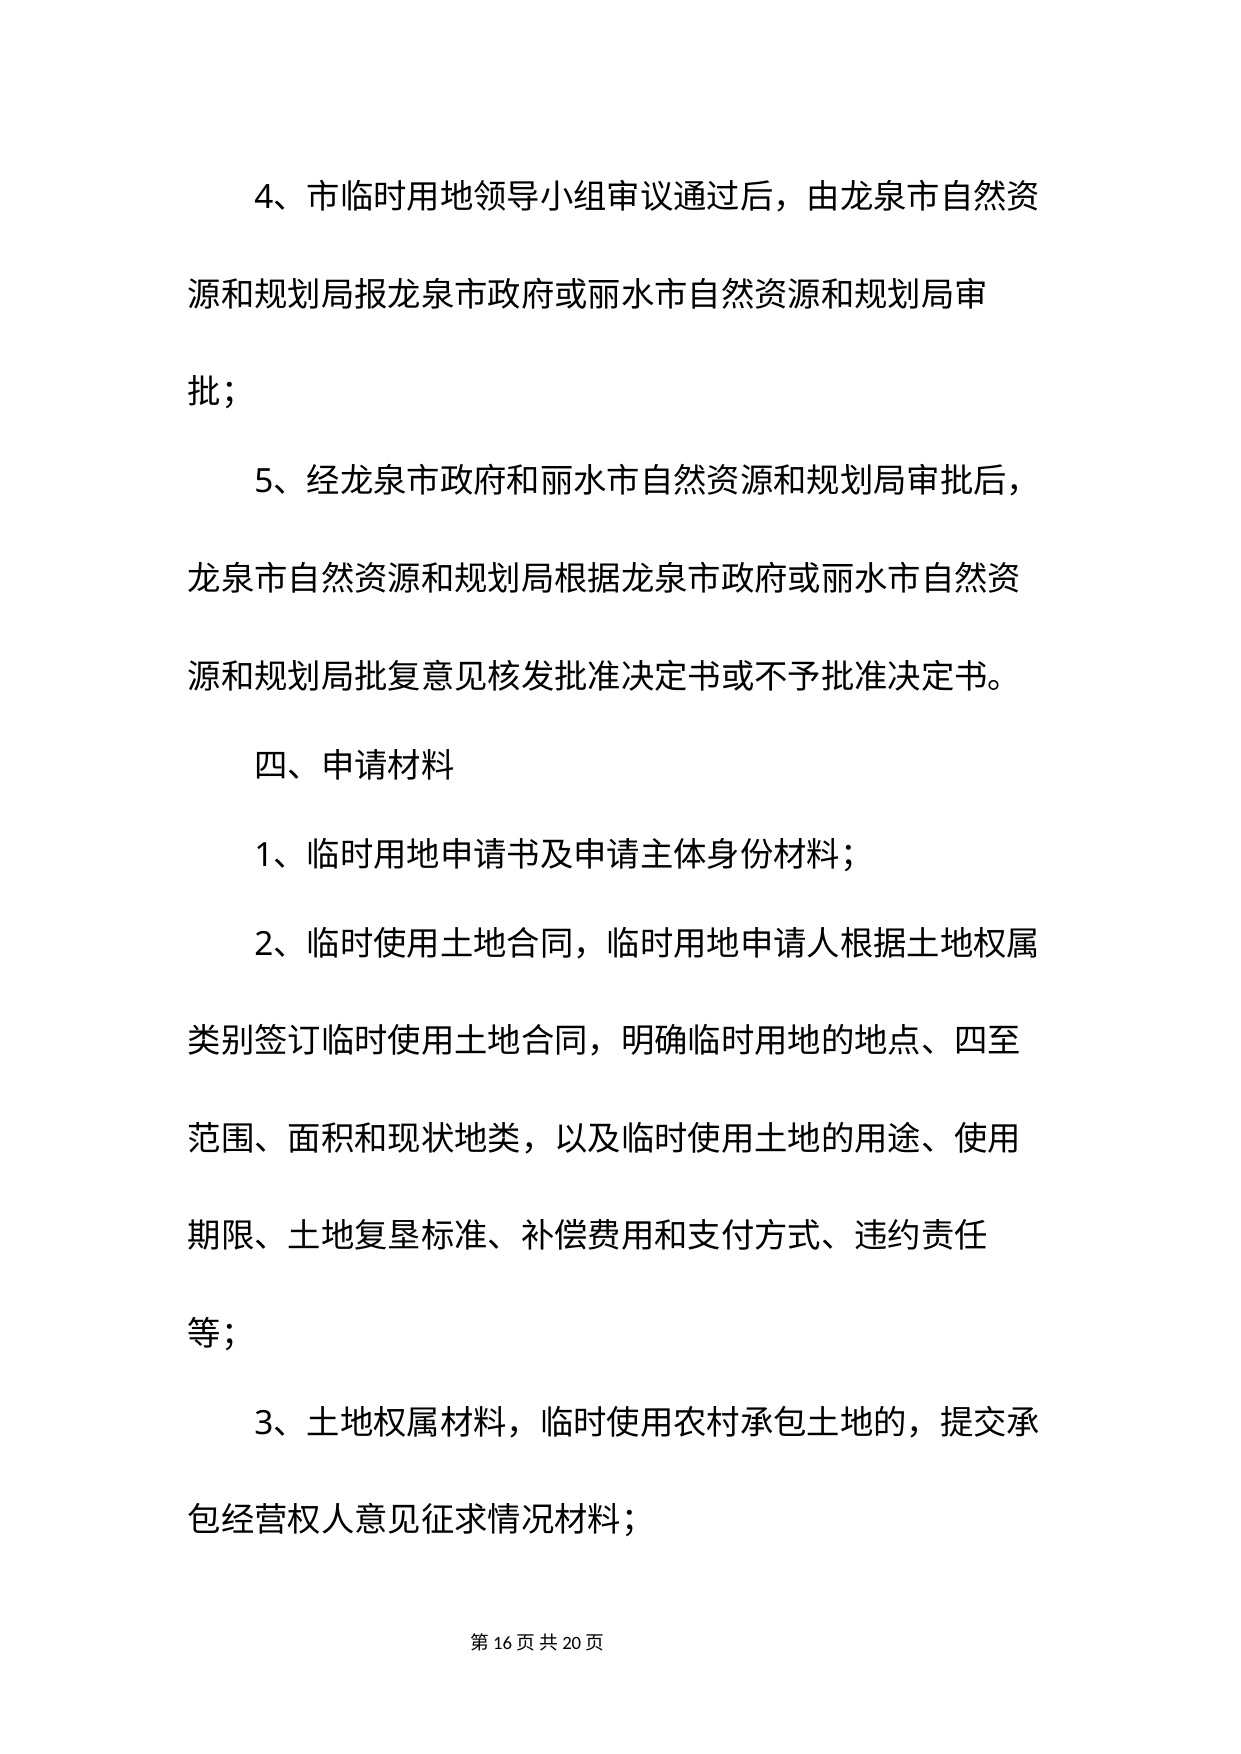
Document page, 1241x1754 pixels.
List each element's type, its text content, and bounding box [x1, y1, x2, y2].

text 1、临时用地申请书及申请主体身份材料； [187, 819, 1053, 884]
text 5、经龙泉市政府和丽水市自然资源和规划局审批后，龙泉市自然资源和规划局根据龙泉市政府或丽水市自然资源和规划局批复意见核发批准决定书或不予批准决定书。 [187, 446, 1053, 706]
text 2、临时使用土地合同，临时用地申请人根据土地权属类别签订临时使用土地合同，明确临时用地的地点、四至范围、面积和现状地类，以及临时使用土地的用途、使用期限、土地复垦标准、补偿费用和支付方式、违约责任等； [187, 908, 1053, 1363]
text 四、申请材料 [187, 730, 1053, 795]
text 3、土地权属材料，临时使用农村承包土地的，提交承包经营权人意见征求情况材料； [187, 1387, 1053, 1550]
text 4、市临时用地领导小组审议通过后，由龙泉市自然资源和规划局报龙泉市政府或丽水市自然资源和规划局审批； [187, 162, 1053, 422]
